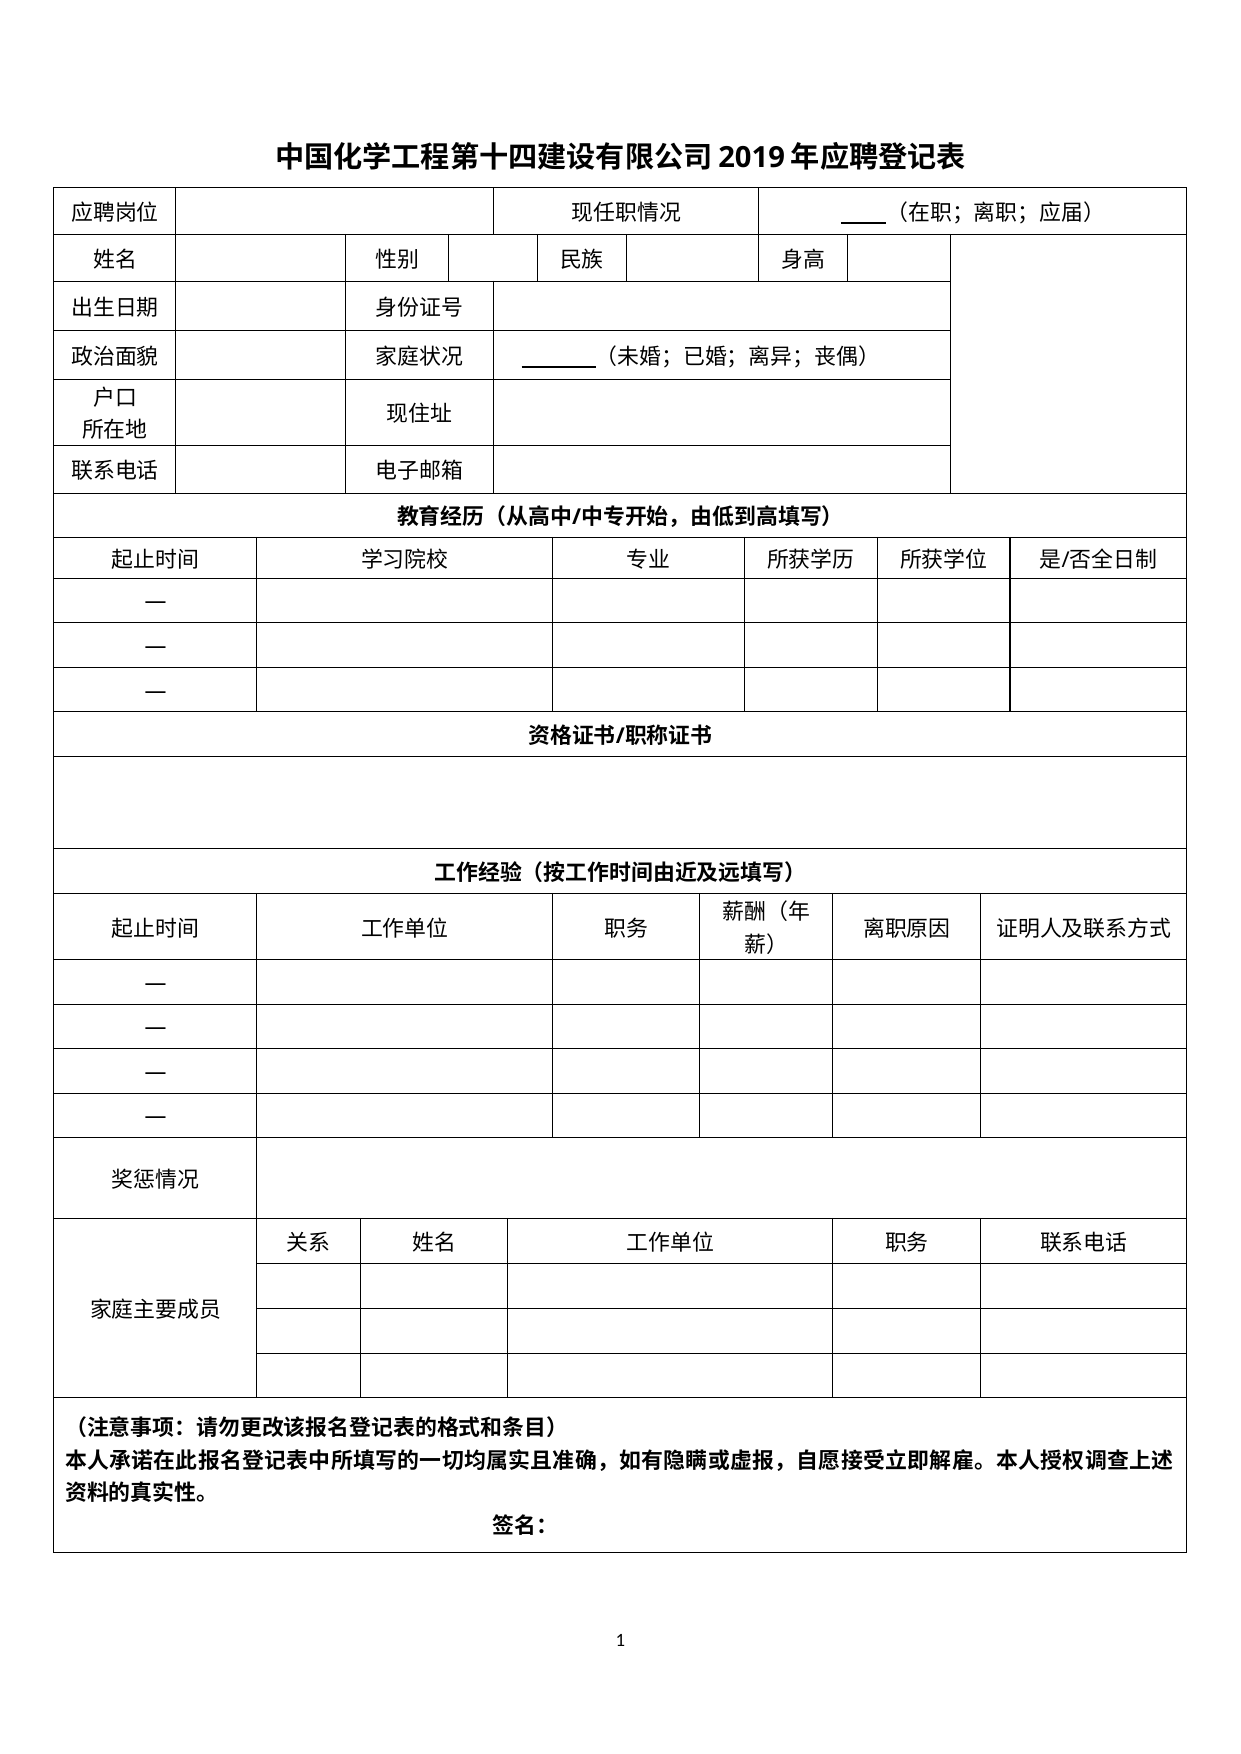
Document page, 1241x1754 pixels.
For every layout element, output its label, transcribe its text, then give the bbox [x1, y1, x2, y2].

table_cell 工作经验（按工作时间由近及远填写） [54, 849, 1186, 893]
table_cell [494, 282, 950, 330]
table_cell 姓名 [361, 1219, 507, 1263]
table_cell [981, 1309, 1186, 1353]
table_cell 学习院校 [257, 538, 552, 577]
table_cell 起止时间 [54, 538, 256, 577]
table_cell [700, 1094, 832, 1137]
table_cell 民族 [538, 235, 626, 281]
table_cell [494, 380, 950, 444]
table_cell [981, 1005, 1186, 1048]
table_cell [553, 960, 699, 1003]
table_cell 联系电话 [54, 446, 175, 492]
table_cell [833, 1094, 980, 1137]
table_cell [257, 579, 552, 622]
table_cell 薪酬（年薪） [700, 894, 832, 959]
text 中国化学工程第十四建设有限公司2019年应聘登记表 [75, 122, 1165, 187]
table_cell [553, 623, 744, 667]
table_cell [833, 1264, 980, 1308]
table_cell 资格证书/职称证书 [54, 712, 1186, 756]
table_cell [1011, 623, 1186, 667]
table_cell 职务 [553, 894, 699, 959]
table_cell [700, 960, 832, 1003]
table_cell 教育经历（从高中/中专开始，由低到高填写） [54, 494, 1186, 537]
table_cell — [54, 1049, 256, 1093]
table_cell [981, 1264, 1186, 1308]
table_cell [257, 1005, 552, 1048]
table_cell [449, 235, 537, 281]
table_cell 联系电话 [981, 1219, 1186, 1263]
table_cell [508, 1309, 832, 1353]
table_cell [361, 1354, 507, 1397]
table_cell [833, 1354, 980, 1397]
table_cell — [54, 668, 256, 711]
table_cell [176, 331, 345, 378]
table_cell [361, 1264, 507, 1308]
table_cell [981, 1049, 1186, 1093]
table_cell 电子邮箱 [346, 446, 493, 492]
table_cell [176, 380, 345, 444]
table_cell 起止时间 [54, 894, 256, 959]
table_cell [878, 668, 1009, 711]
table_cell [981, 1354, 1186, 1397]
table_cell 所获学历 [745, 538, 877, 577]
table_cell 家庭主要成员 [54, 1219, 256, 1397]
table_cell [176, 446, 345, 492]
table_header 现任职情况 [494, 188, 758, 234]
table_cell [745, 623, 877, 667]
table_cell 是/否全日制 [1011, 538, 1186, 577]
table_cell [176, 282, 345, 330]
table_cell [176, 235, 345, 281]
table_cell — [54, 960, 256, 1003]
table_cell [833, 1049, 980, 1093]
table_cell 证明人及联系方式 [981, 894, 1186, 959]
table_cell — [54, 623, 256, 667]
table_cell [257, 1094, 552, 1137]
table_cell [508, 1264, 832, 1308]
table_cell （注意事项：请勿更改该报名登记表的格式和条目） 本人承诺在此报名登记表中所填写的一切均属实且准确，如有隐瞒或虚报，自愿接受立即解雇。本人授权调查上述资料的真实性。 签名： [54, 1398, 1186, 1552]
table_cell [257, 1309, 360, 1353]
table_cell [553, 579, 744, 622]
table_cell [257, 1138, 1186, 1218]
table_cell [833, 1005, 980, 1048]
table_cell [833, 960, 980, 1003]
table_cell [700, 1049, 832, 1093]
table_cell 家庭状况 [346, 331, 493, 378]
table_cell 政治面貌 [54, 331, 175, 378]
table_cell — [54, 1005, 256, 1048]
table_cell [1011, 579, 1186, 622]
table_cell [833, 1309, 980, 1353]
table_cell 身份证号 [346, 282, 493, 330]
table_cell [553, 668, 744, 711]
table_cell [951, 235, 1186, 492]
table_cell （未婚；已婚；离异；丧偶） [494, 331, 950, 378]
table_cell [627, 235, 758, 281]
table_cell [553, 1049, 699, 1093]
table_cell 性别 [346, 235, 448, 281]
table_cell 所获学位 [878, 538, 1009, 577]
table_cell 关系 [257, 1219, 360, 1263]
table_cell 身高 [759, 235, 847, 281]
table_cell [494, 446, 950, 492]
table_cell — [54, 579, 256, 622]
table_cell [553, 1094, 699, 1137]
table_cell [553, 1005, 699, 1048]
table_cell [361, 1309, 507, 1353]
table_cell [981, 960, 1186, 1003]
table_cell 户口 所在地 [54, 380, 175, 444]
table_cell [700, 1005, 832, 1048]
table_cell 现住址 [346, 380, 493, 444]
table_cell [878, 579, 1009, 622]
table_header （在职；离职；应届） [759, 188, 1186, 234]
table_cell 出生日期 [54, 282, 175, 330]
table_cell — [54, 1094, 256, 1137]
table_cell [745, 579, 877, 622]
table_cell [1011, 668, 1186, 711]
table_cell 专业 [553, 538, 744, 577]
table_cell [257, 1264, 360, 1308]
table_cell [745, 668, 877, 711]
table_cell [508, 1354, 832, 1397]
table_cell [878, 623, 1009, 667]
table_cell 奖惩情况 [54, 1138, 256, 1218]
table_header [176, 188, 493, 234]
table_cell [257, 668, 552, 711]
table_cell [257, 960, 552, 1003]
table_cell [54, 757, 1186, 848]
table_cell 姓名 [54, 235, 175, 281]
table_cell 工作单位 [508, 1219, 832, 1263]
table_cell 工作单位 [257, 894, 552, 959]
table_header 应聘岗位 [54, 188, 175, 234]
table_cell 职务 [833, 1219, 980, 1263]
table_cell [981, 1094, 1186, 1137]
table_cell [257, 1049, 552, 1093]
table_cell [848, 235, 950, 281]
table_cell [257, 623, 552, 667]
table_cell 离职原因 [833, 894, 980, 959]
table_cell [257, 1354, 360, 1397]
